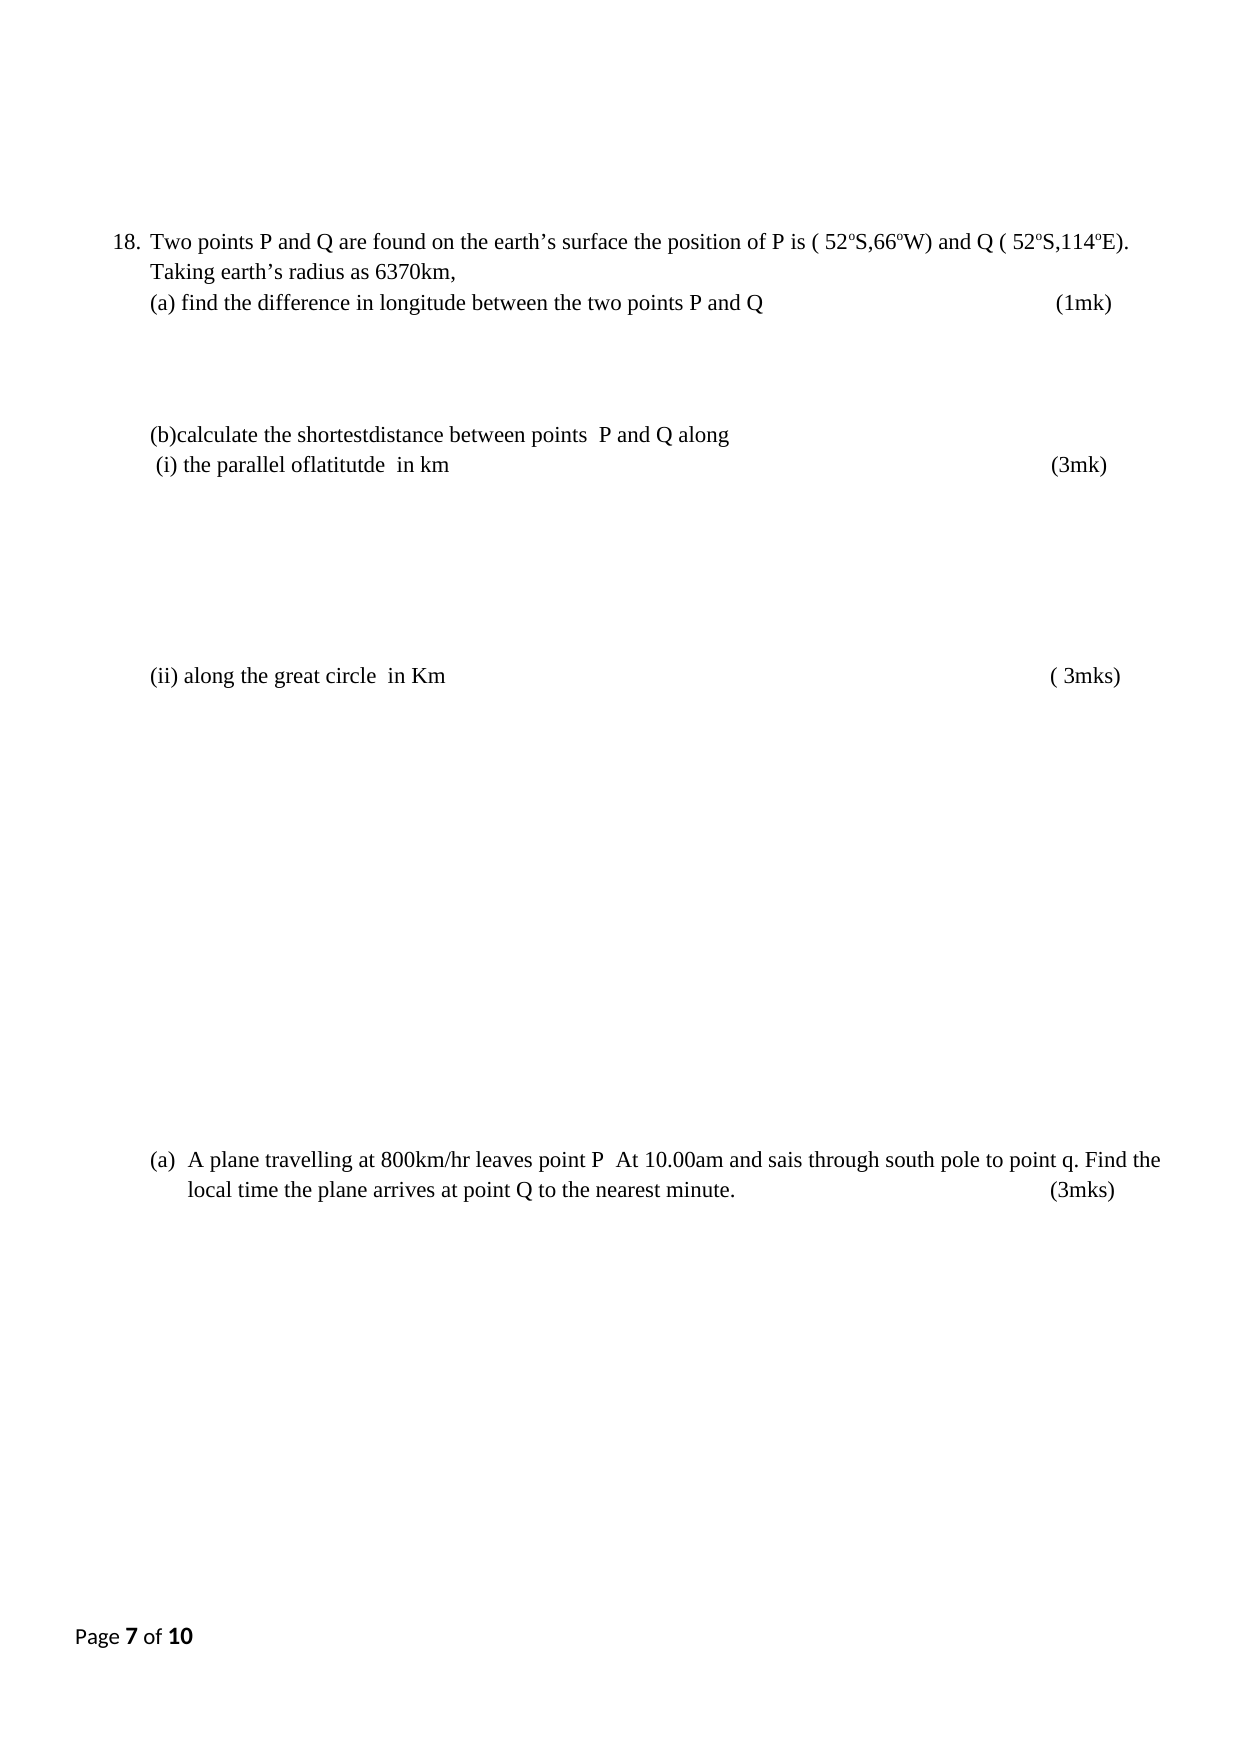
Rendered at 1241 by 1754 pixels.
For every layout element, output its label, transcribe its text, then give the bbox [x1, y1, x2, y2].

list (b)calculate the shortestdistance between points P and Q along [150, 421, 1165, 447]
list A plane travelling at 800km/hr leaves point P At 10.00am and sais through south pole to point q. Find the local time the plane arrives at point Q to the nearest minute. (3mks) [150, 1146, 1165, 1202]
list (i) the parallel oflatitutde in km (3mk) [150, 451, 1165, 477]
list Two points P and Q are found on the earth’s surface the position of P is ( 52oS,66oW) and Q ( 52oS,114oE). Taking earth’s radius as 6370km, [112, 228, 1165, 285]
list (a) find the difference in longitude between the two points P and Q (1mk) [150, 288, 1165, 315]
list (ii) along the great circle in Km ( 3mks) [150, 662, 1165, 689]
